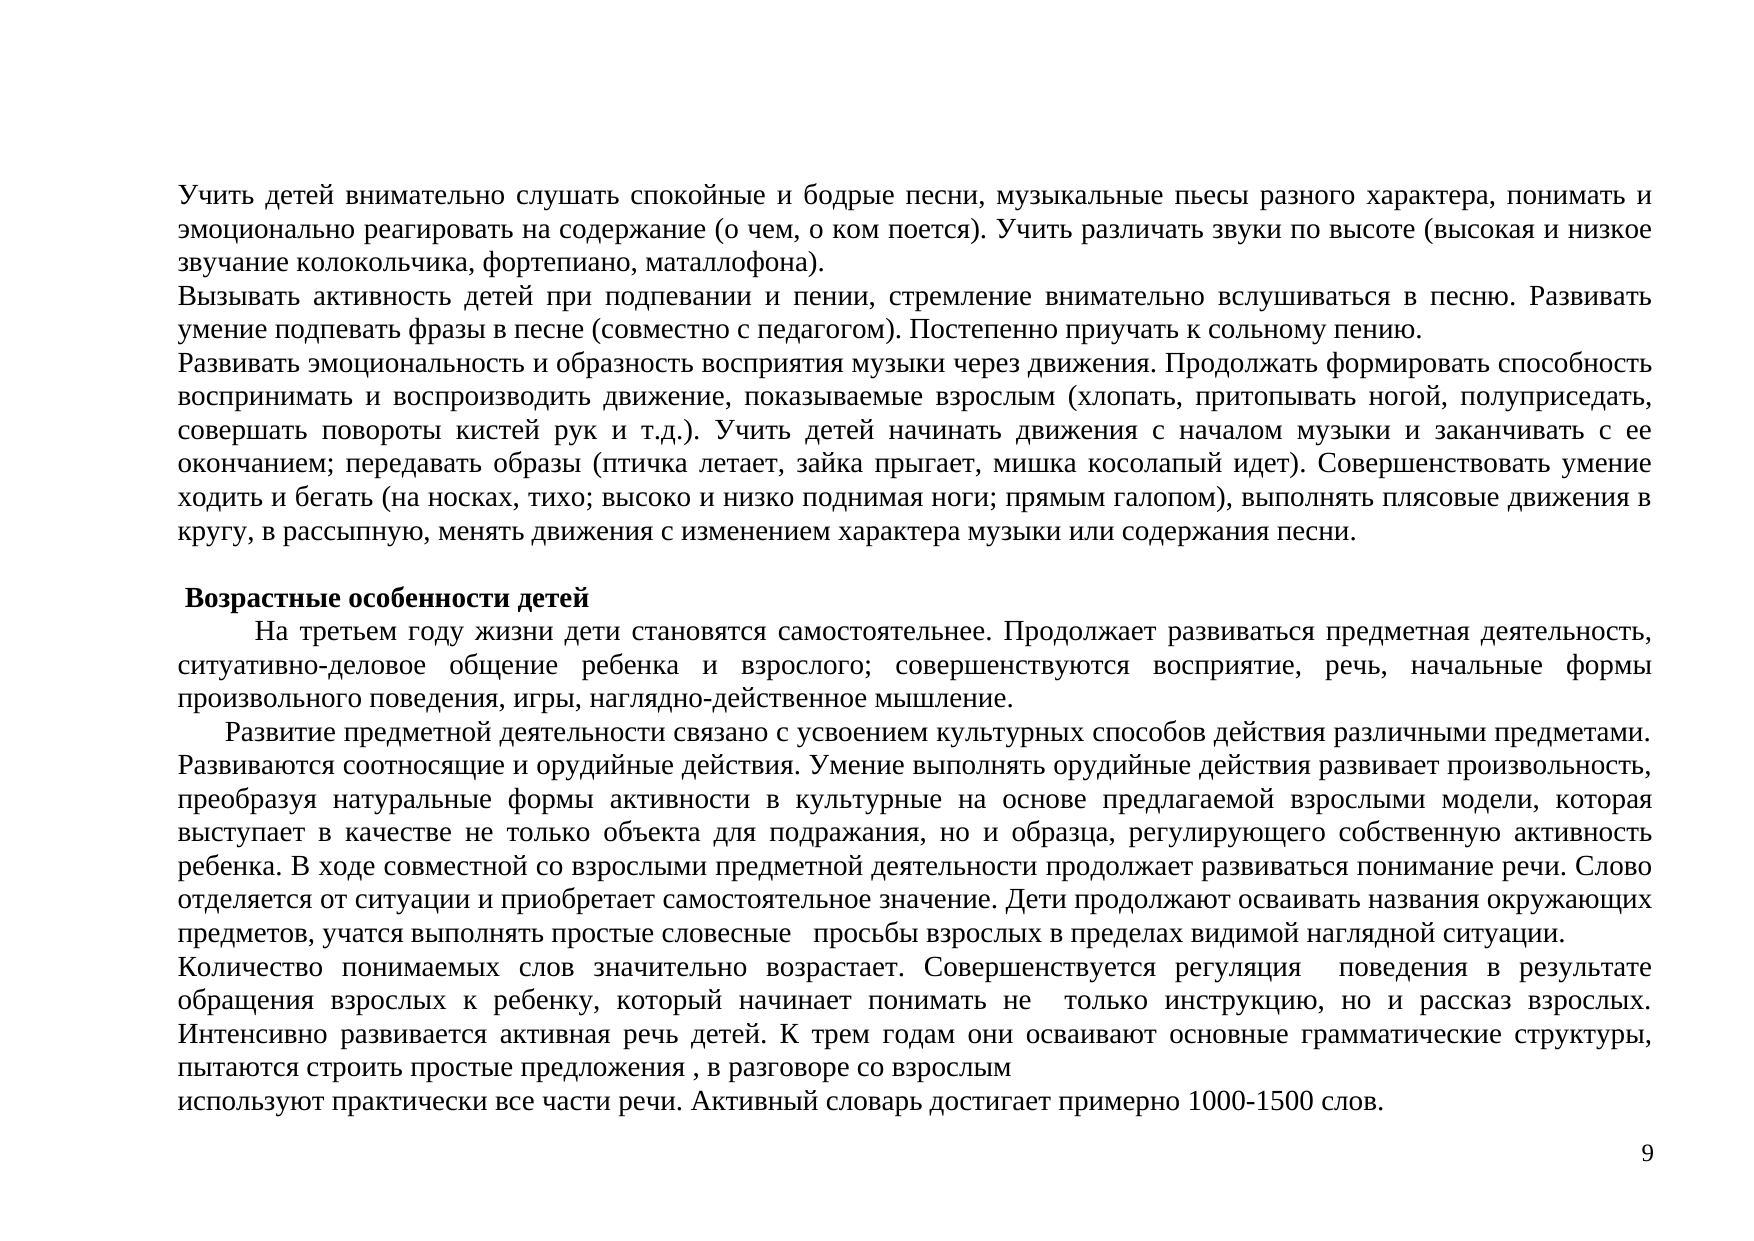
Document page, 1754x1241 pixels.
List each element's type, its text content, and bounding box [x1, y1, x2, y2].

text Учить детей внимательно слушать спокойные и бодрые песни, музыкальные пьесы разного характера, понимать и эмоционально реагировать на содержание (о чем, о ком поется). Учить различать звуки по высоте (высокая и низкое звучание колокольчика, фортепиано, маталлофона). [177, 177, 1654, 278]
text используют практически все части речи. Активный словарь достигает примерно 1000-1500 слов. [177, 1083, 1654, 1116]
text Вызывать активность детей при подпевании и пении, стремление внимательно вслушиваться в песню. Развивать умение подпевать фразы в песне (совместно с педагогом). Постепенно приучать к сольному пению. [177, 278, 1654, 345]
text Развивать эмоциональность и образность восприятия музыки через движения. Продолжать формировать способность воспринимать и воспроизводить движение, показываемые взрослым (хлопать, притопывать ногой, полуприседать, совершать повороты кистей рук и т.д.). Учить детей начинать движения с началом музыки и заканчивать с ее окончанием; передавать образы (птичка летает, зайка прыгает, мишка косолапый идет). Совершенствовать умение ходить и бегать (на носках, тихо; высоко и низко поднимая ноги; прямым галопом), выполнять плясовые движения в кругу, в рассыпную, менять движения с изменением характера музыки или содержания песни. [177, 345, 1654, 546]
text Развитие предметной деятельности связано с усвоением культурных способов действия различными предметами. Развиваются соотносящие и орудийные действия. Умение выполнять орудийные действия развивает произвольность, преобразуя натуральные формы активности в культурные на основе предлагаемой взрослыми модели, которая выступает в качестве не только объекта для подражания, но и образца, регулирующего собственную активность ребенка. В ходе совместной со взрослыми предметной деятельности продолжает развиваться понимание речи. Слово отделяется от ситуации и приобретает самостоятельное значение. Дети продолжают осваивать названия окружающих предметов, учатся выполнять простые словесные просьбы взрослых в пределах видимой наглядной ситуации. [177, 714, 1654, 949]
text На третьем году жизни дети становятся самостоятельнее. Продолжает развиваться предметная деятельность, ситуативно-деловое общение ребенка и взрослого; совершенствуются восприятие, речь, начальные формы произвольного поведения, игры, наглядно-действенное мышление. [177, 613, 1654, 714]
text Количество понимаемых слов значительно возрастает. Совершенствуется регуляция поведения в результате обращения взрослых к ребенку, который начинает понимать не только инструкцию, но и рассказ взрослых. Интенсивно развивается активная речь детей. К трем годам они осваивают основные грамматические структуры, пытаются строить простые предложения , в разговоре со взрослым [177, 949, 1654, 1083]
text Возрастные особенности детей [177, 580, 1654, 613]
